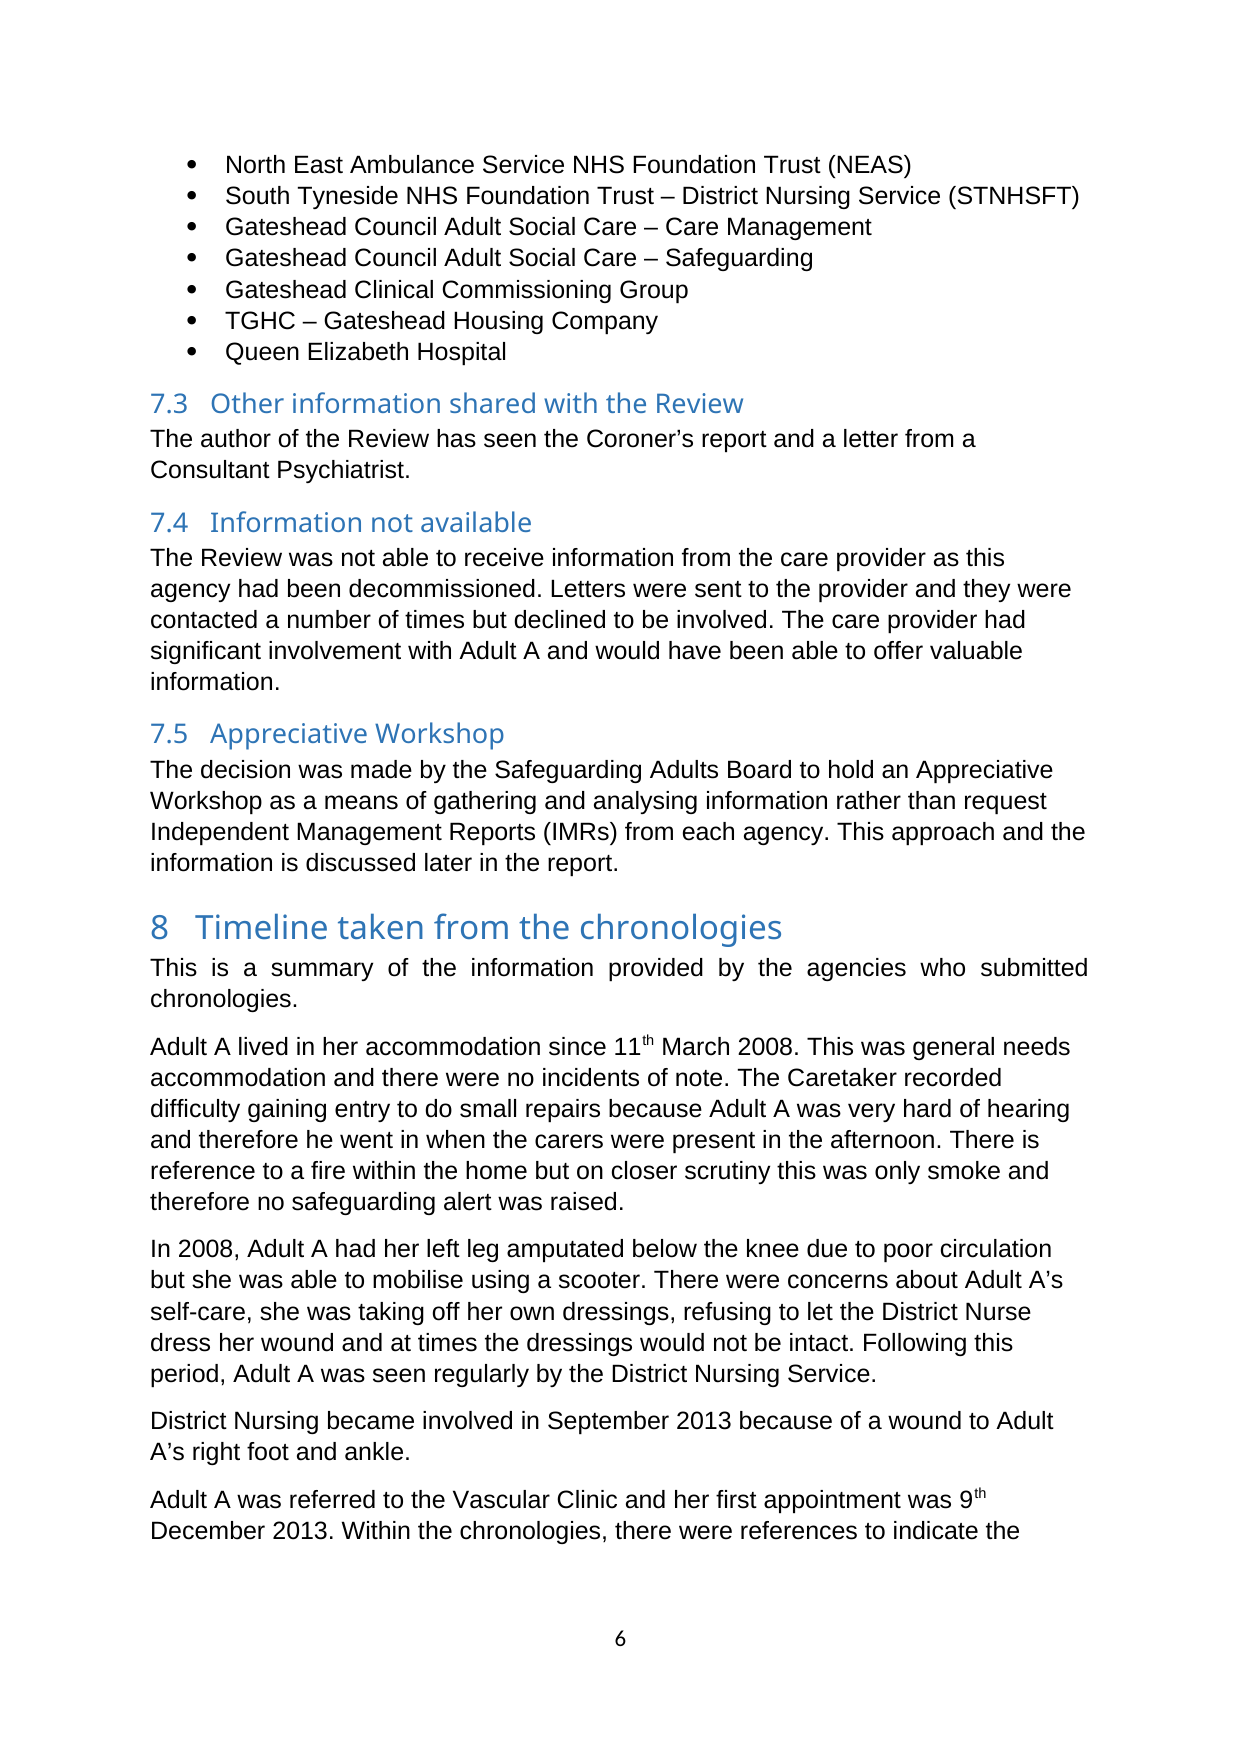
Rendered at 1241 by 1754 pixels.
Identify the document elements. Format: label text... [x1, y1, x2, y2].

list North East Ambulance Service NHS Foundation Trust (NEAS) [187, 150, 1090, 179]
subtitle Information not available [150, 503, 1090, 540]
subtitle Appreciative Workshop [150, 715, 1090, 752]
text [150, 1485, 1090, 1545]
text District Nursing became involved in September 2013 because of a wound to Adult A’s right foot and ankle. [150, 1406, 1090, 1466]
list TGHC – Gateshead Housing Company [187, 306, 1090, 334]
list South Tyneside NHS Foundation Trust – District Nursing Service (STNHSFT) [187, 181, 1090, 210]
text The author of the Review has seen the Coroner’s report and a letter from a Consultant Psychiatrist. [150, 424, 1090, 484]
subtitle Timeline taken from the chronologies [150, 904, 1090, 949]
text The Review was not able to receive information from the care provider as this agency had been decommissioned. Letters were sent to the provider and they were contacted a number of times but declined to be involved. The care provider had significant involvement with Adult A and would have been able to offer valuable information. [150, 543, 1090, 696]
list Gateshead Clinical Commissioning Group [187, 274, 1090, 303]
text Adult A lived in her accommodation since 11th March 2008. This was general needs accommodation and there were no incidents of note. The Caretaker recorded difficulty gaining entry to do small repairs because Adult A was very hard of hearing and therefore he went in when the carers were present in the afternoon. There is reference to a fire within the home but on closer scrutiny this was only smoke and therefore no safeguarding alert was raised. [150, 1032, 1090, 1216]
list Queen Elizabeth Hospital [187, 337, 1090, 366]
text The decision was made by the Safeguarding Adults Board to hold an Appreciative Workshop as a means of gathering and analysing information rather than request Independent Management Reports (IMRs) from each agency. This approach and the information is discussed later in the report. [150, 755, 1090, 877]
text In 2008, Adult A had her left leg amputated below the knee due to poor circulation but she was able to mobilise using a scooter. There were concerns about Adult A’s self-care, she was taking off her own dressings, refusing to let the District Nurse dress her wound and at times the dressings would not be intact. Following this period, Adult A was seen regularly by the District Nursing Service. [150, 1234, 1090, 1387]
list Gateshead Council Adult Social Care – Safeguarding [187, 243, 1090, 272]
subtitle Other information shared with the Review [150, 385, 1090, 422]
list Gateshead Council Adult Social Care – Care Management [187, 212, 1090, 241]
text This is a summary of the information provided by the agencies who submitted chronologies. [150, 953, 1090, 1013]
